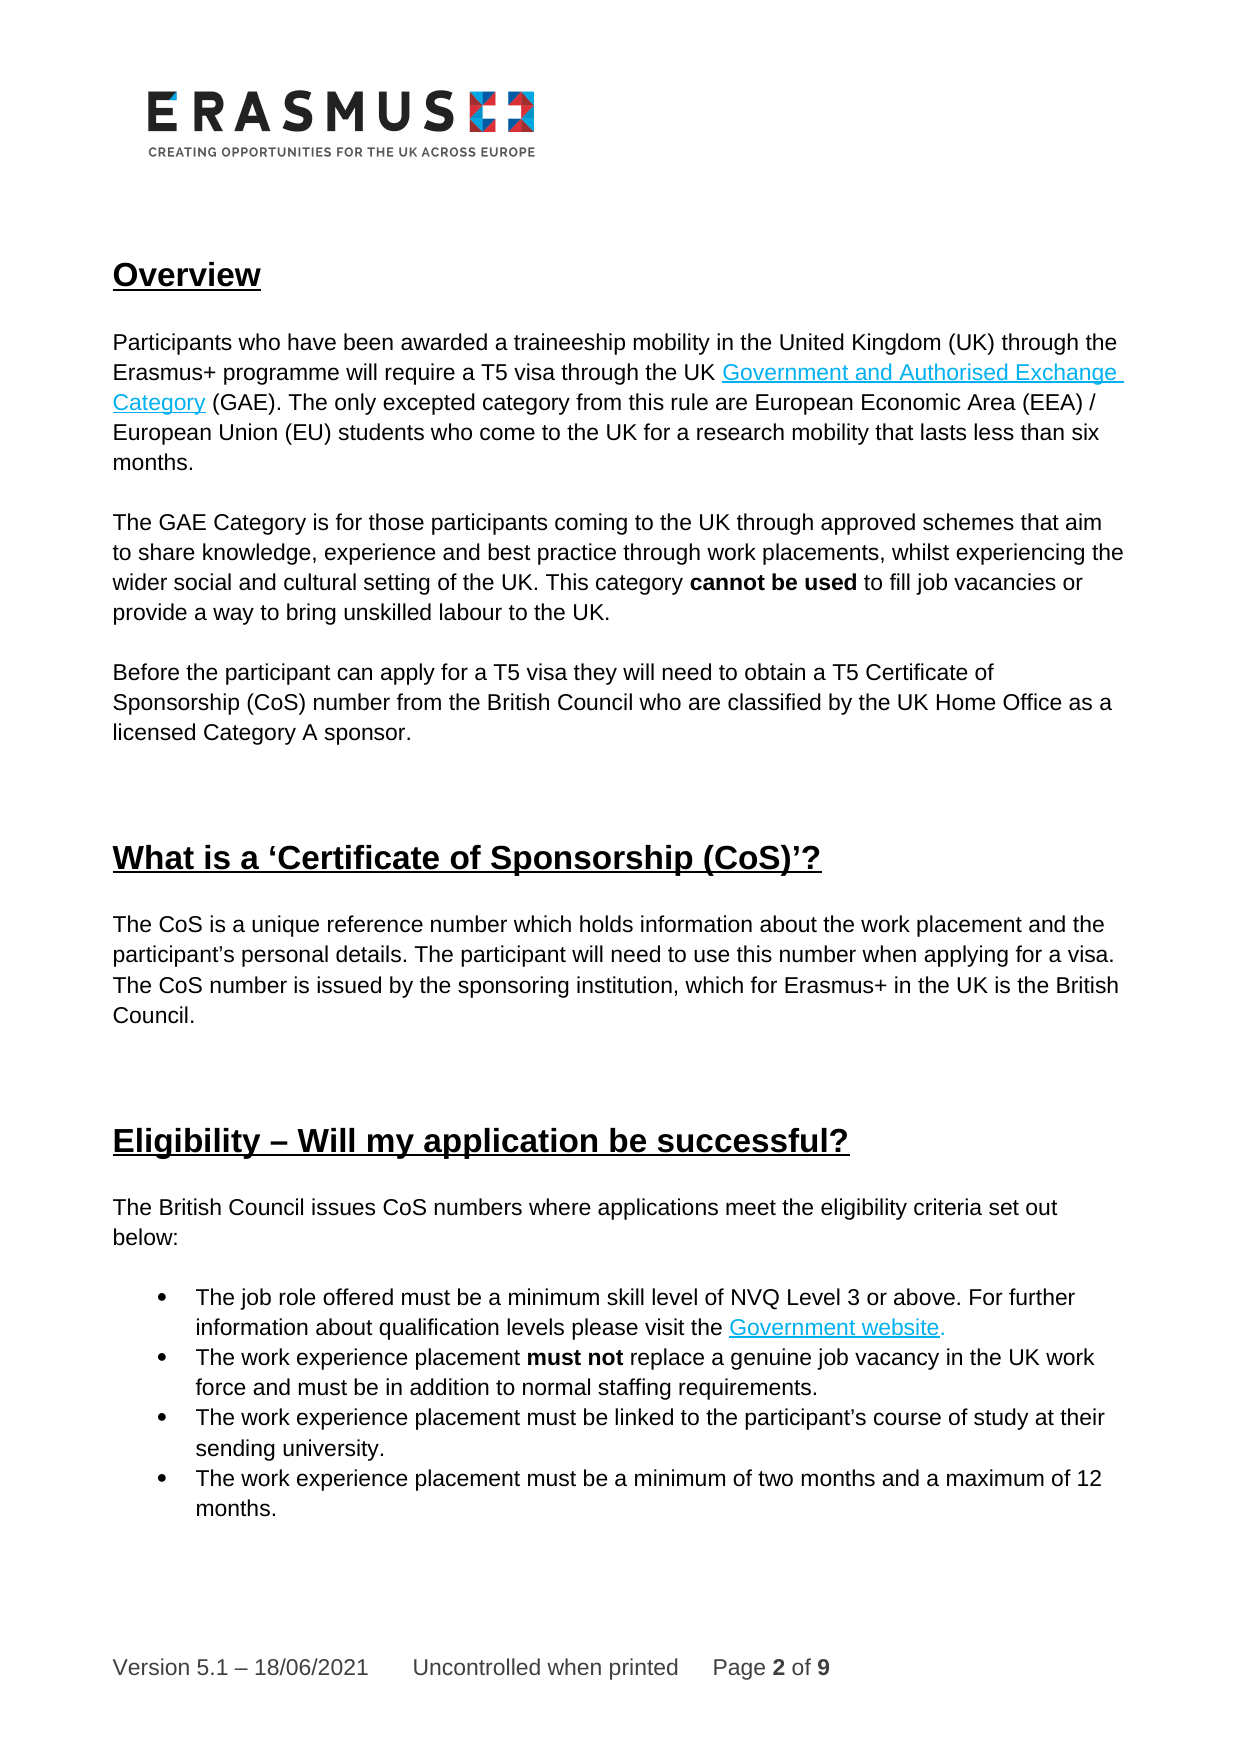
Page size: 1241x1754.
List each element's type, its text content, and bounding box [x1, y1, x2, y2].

text The British Council issues CoS numbers where applications meet the eligibility criteria set out below: [112, 1194, 1128, 1251]
text Eligibility – Will my application be successful? [112, 1121, 1128, 1159]
text Participants who have been awarded a traineeship mobility in the United Kingdom (UK) through the Erasmus+ programme will require a T5 visa through the UK Government and Authorised Exchange Category (GAE). The only excepted category from this rule are European Economic Area (EEA) / European Union (EU) students who come to the UK for a research mobility that lasts less than six months. [112, 328, 1128, 476]
picture [0, 0, 1241, 192]
text The GAE Category is for those participants coming to the UK through approved schemes that aim to share knowledge, experience and best practice through work placements, whilst experiencing the wider social and cultural setting of the UK. This category cannot be used to fill job vacancies or provide a way to bring unskilled labour to the UK. [112, 509, 1128, 626]
list The job role offered must be a minimum skill level of NVQ Level 3 or above. For further information about qualification levels please visit the Government website. [158, 1283, 1128, 1340]
list The work experience placement must be a minimum of two months and a maximum of 12 months. [158, 1465, 1128, 1521]
list The work experience placement must be linked to the participant’s course of study at their sending university. [158, 1404, 1128, 1461]
text Before the participant can apply for a T5 visa they will need to obtain a T5 Certificate of Sponsorship (CoS) number from the British Council who are classified by the UK Home Office as a licensed Category A sponsor. [112, 659, 1128, 746]
list The work experience placement must not replace a genuine job vacancy in the UK work force and must be in addition to normal staffing requirements. [158, 1344, 1128, 1401]
text The CoS is a unique reference number which holds information about the work placement and the participant’s personal details. The participant will need to use this number when applying for a visa. The CoS number is issued by the sponsoring institution, which for Erasmus+ in the UK is the British Council. [112, 911, 1128, 1028]
text What is a ‘Certificate of Sponsorship (CoS)’? [112, 838, 1128, 876]
text Overview [112, 255, 1128, 294]
